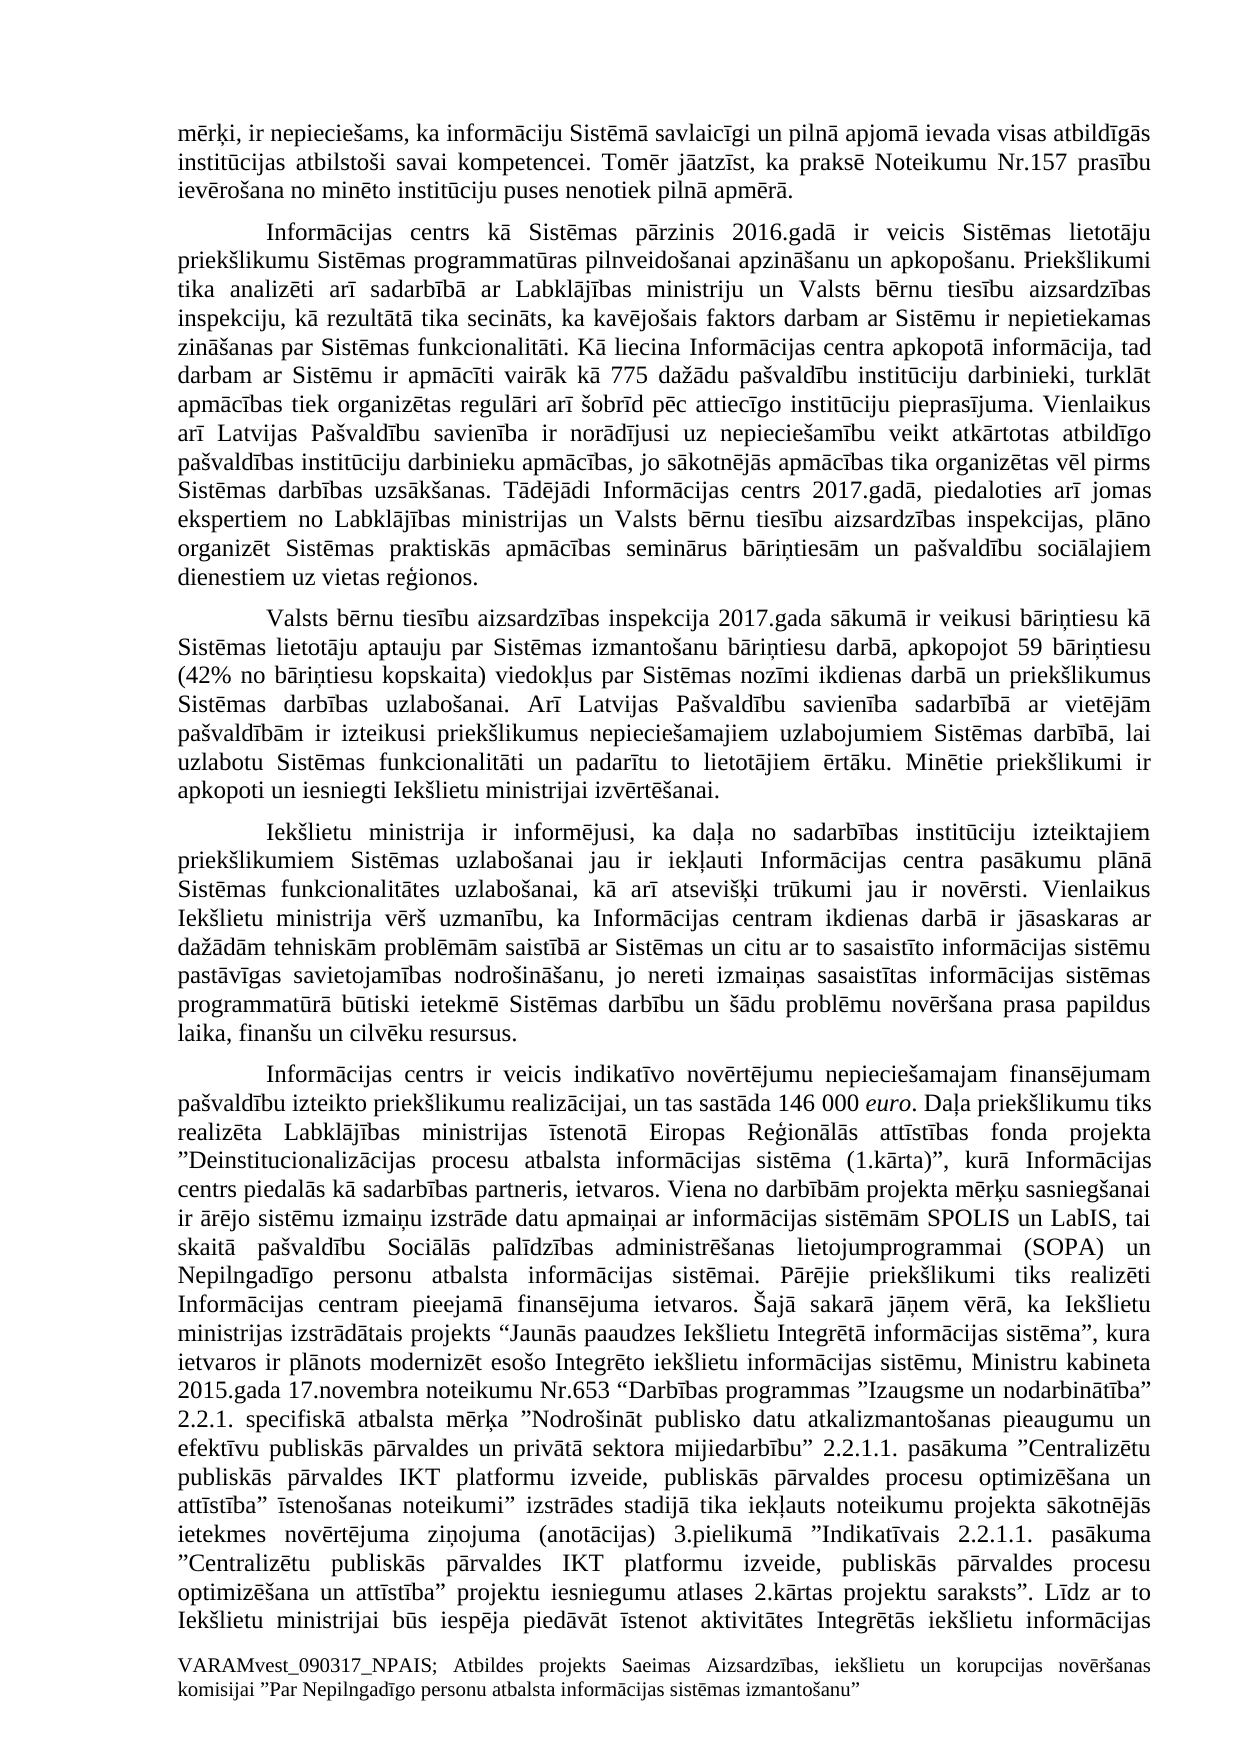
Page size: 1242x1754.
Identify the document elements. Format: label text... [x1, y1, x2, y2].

text Valsts bērnu tiesību aizsardzības inspekcija 2017.gada sākumā ir veikusi bāriņtiesu kā Sistēmas lietotāju aptauju par Sistēmas izmantošanu bāriņtiesu darbā, apkopojot 59 bāriņtiesu (42% no bāriņtiesu kopskaita) viedokļus par Sistēmas nozīmi ikdienas darbā un priekšlikumus Sistēmas darbības uzlabošanai. Arī Latvijas Pašvaldību savienība sadarbībā ar vietējām pašvaldībām ir izteikusi priekšlikumus nepieciešamajiem uzlabojumiem Sistēmas darbībā, lai uzlabotu Sistēmas funkcionalitāti un padarītu to lietotājiem ērtāku. Minētie priekšlikumi ir apkopoti un iesniegti Iekšlietu ministrijai izvērtēšanai. [177, 603, 1152, 804]
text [177, 1059, 1152, 1634]
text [177, 118, 1152, 204]
text Iekšlietu ministrija ir informējusi, ka daļa no sadarbības institūciju izteiktajiem priekšlikumiem Sistēmas uzlabošanai jau ir iekļauti Informācijas centra pasākumu plānā Sistēmas funkcionalitātes uzlabošanai, kā arī atsevišķi trūkumi jau ir novērsti. Vienlaikus Iekšlietu ministrija vērš uzmanību, ka Informācijas centram ikdienas darbā ir jāsaskaras ar dažādām tehniskām problēmām saistībā ar Sistēmas un citu ar to sasaistīto informācijas sistēmu pastāvīgas savietojamības nodrošināšanu, jo nereti izmaiņas sasaistītas informācijas sistēmas programmatūrā būtiski ietekmē Sistēmas darbību un šādu problēmu novēršana prasa papildus laika, finanšu un cilvēku resursus. [177, 817, 1152, 1047]
text Informācijas centrs kā Sistēmas pārzinis 2016.gadā ir veicis Sistēmas lietotāju priekšlikumu Sistēmas programmatūras pilnveidošanai apzināšanu un apkopošanu. Priekšlikumi tika analizēti arī sadarbībā ar Labklājības ministriju un Valsts bērnu tiesību aizsardzības inspekciju, kā rezultātā tika secināts, ka kavējošais faktors darbam ar Sistēmu ir nepietiekamas zināšanas par Sistēmas funkcionalitāti. Kā liecina Informācijas centra apkopotā informācija, tad darbam ar Sistēmu ir apmācīti vairāk kā 775 dažādu pašvaldību institūciju darbinieki, turklāt apmācības tiek organizētas regulāri arī šobrīd pēc attiecīgo institūciju pieprasījuma. Vienlaikus arī Latvijas Pašvaldību savienība ir norādījusi uz nepieciešamību veikt atkārtotas atbildīgo pašvaldības institūciju darbinieku apmācības, jo sākotnējās apmācības tika organizētas vēl pirms Sistēmas darbības uzsākšanas. Tādējādi Informācijas centrs 2017.gadā, piedaloties arī jomas ekspertiem no Labklājības ministrijas un Valsts bērnu tiesību aizsardzības inspekcijas, plāno organizēt Sistēmas praktiskās apmācības seminārus bāriņtiesām un pašvaldību sociālajiem dienestiem uz vietas reģionos. [177, 217, 1152, 591]
